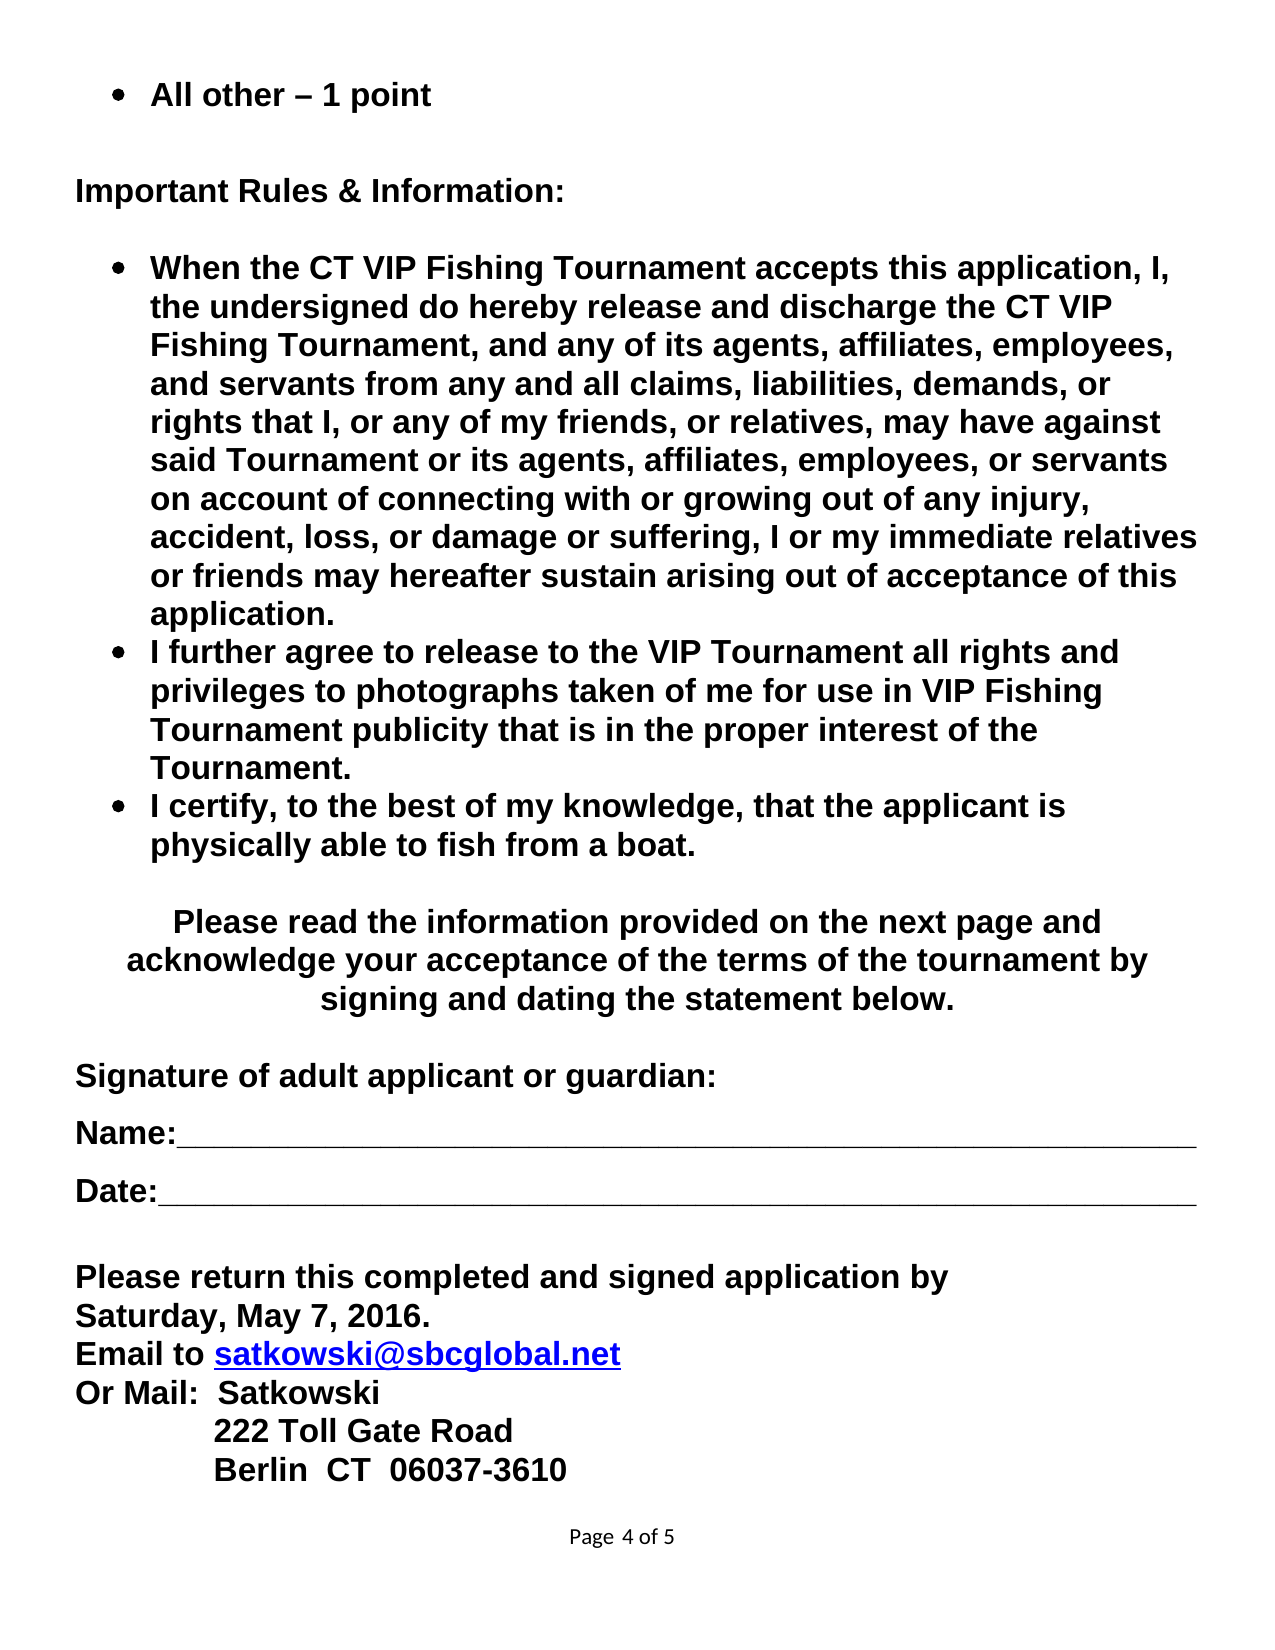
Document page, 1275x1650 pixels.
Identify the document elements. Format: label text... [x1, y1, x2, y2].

text Saturday, May 7, 2016. [75, 1296, 1200, 1334]
text 222 Toll Gate Road [75, 1411, 1200, 1450]
list I certify, to the best of my knowledge, that the applicant is physically able to fish from a boat. [112, 786, 1200, 863]
list When the CT VIP Fishing Tournament accepts this application, I, the undersigned do hereby release and discharge the CT VIP Fishing Tournament, and any of its agents, affiliates, employees, and servants from any and all claims, liabilities, demands, or rights that I, or any of my friends, or relatives, may have against said Tournament or its agents, affiliates, employees, or servants on account of connecting with or growing out of any injury, accident, loss, or damage or suffering, I or my immediate relatives or friends may hereafter sustain arising out of acceptance of this application. [112, 248, 1200, 633]
text Berlin CT 06037-3610 [75, 1450, 1200, 1488]
text Please read the information provided on the next page and acknowledge your acceptance of the terms of the tournament by signing and dating the statement below. [75, 902, 1200, 1017]
list I further agree to release to the VIP Tournament all rights and privileges to photographs taken of me for use in VIP Fishing Tournament publicity that is in the proper interest of the Tournament. [112, 633, 1200, 786]
text Signature of adult applicant or guardian: Name:_______________________________________________________ [75, 1056, 1200, 1152]
text Important Rules & Information: [75, 171, 1200, 210]
text Date:________________________________________________________ [75, 1171, 1200, 1209]
text Email to satkowski@sbcglobal.net [75, 1334, 1200, 1373]
text Please return this completed and signed application by [75, 1258, 1200, 1296]
text Or Mail: Satkowski [75, 1373, 1200, 1411]
list All other – 1 point [112, 75, 1200, 113]
